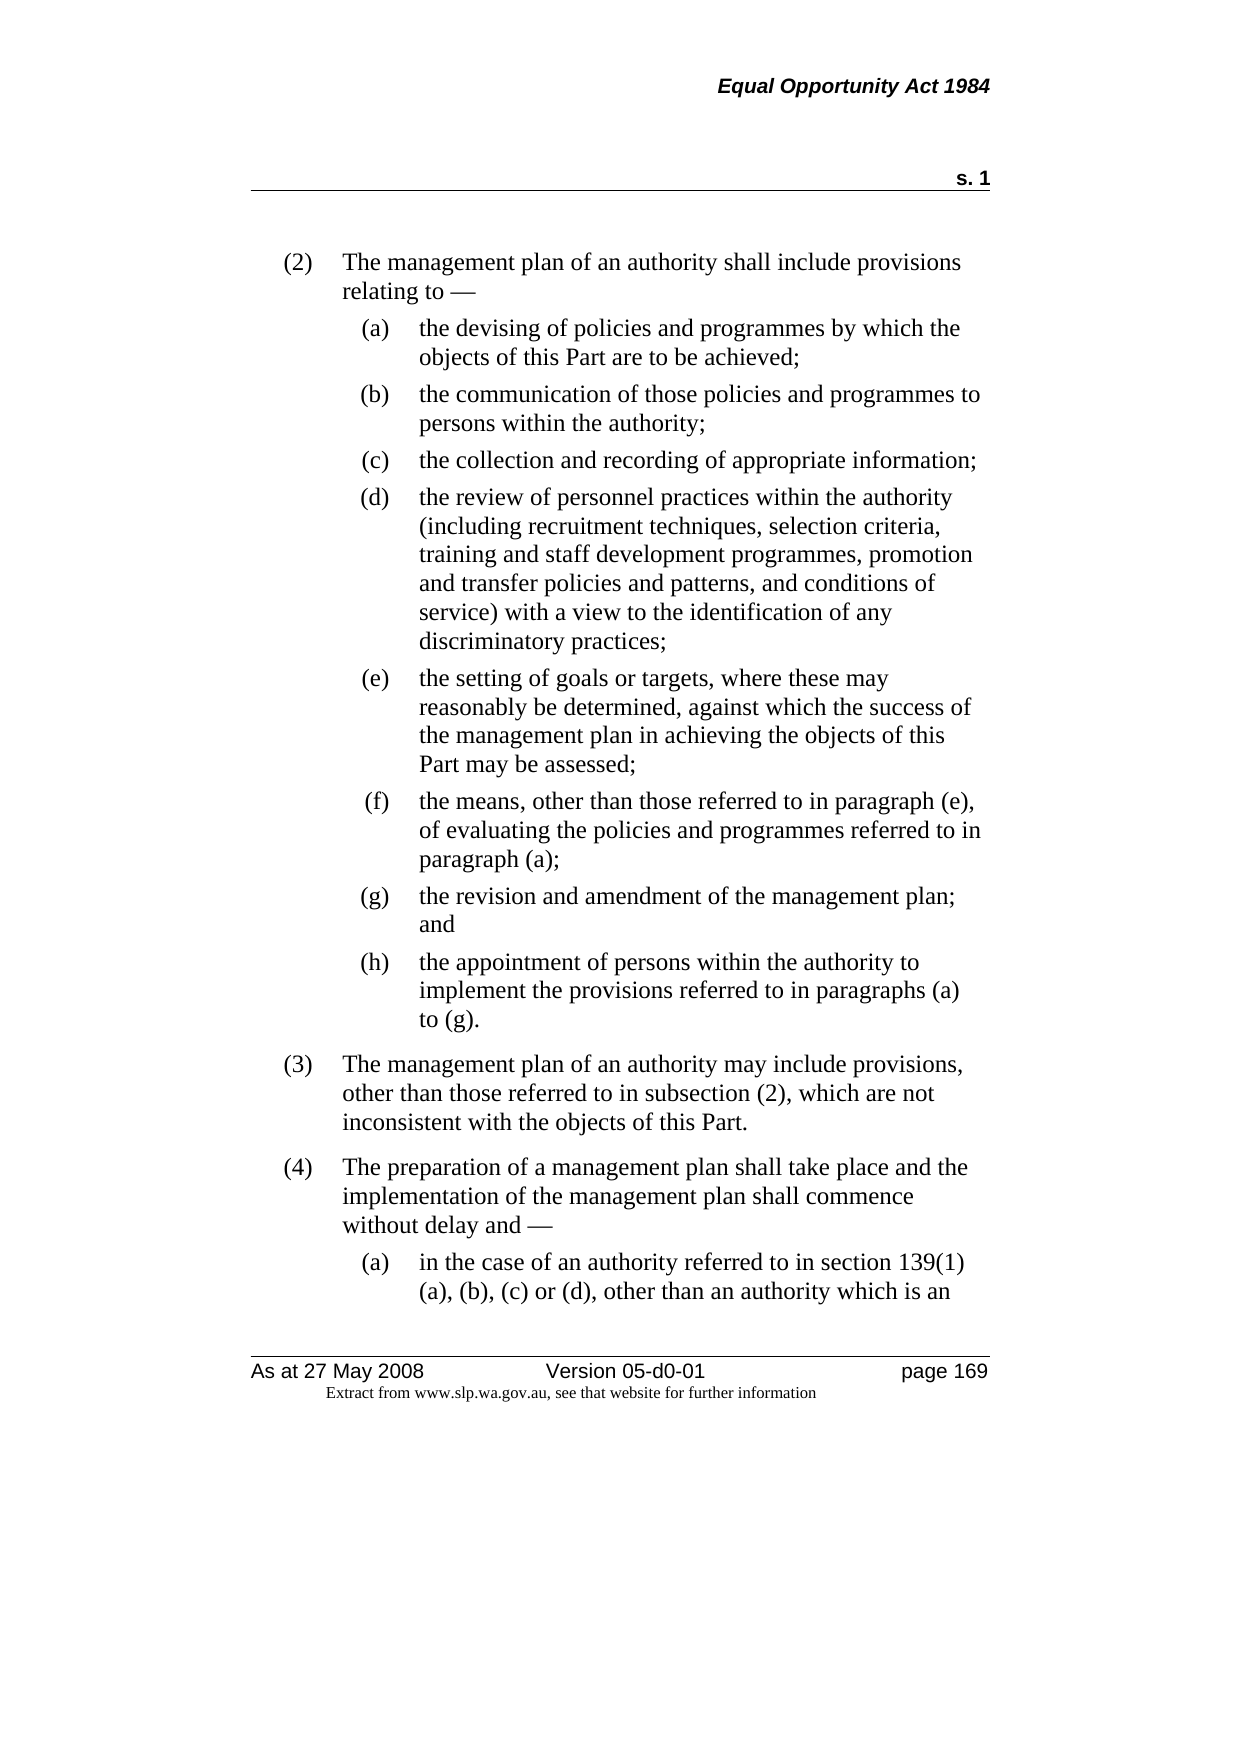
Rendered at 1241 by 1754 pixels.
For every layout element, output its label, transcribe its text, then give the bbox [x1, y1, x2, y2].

text (a) the devising of policies and programmes by which the objects of this Part are to be achieved; [251, 313, 990, 371]
text (b) the communication of those policies and programmes to persons within the authority; [251, 379, 990, 437]
text (d) the review of personnel practices within the authority (including recruitment techniques, selection criteria, training and staff development programmes, promotion and transfer policies and patterns, and conditions of service) with a view to the identification of any discriminatory practices; [251, 482, 990, 654]
text (g) the revision and amendment of the management plan; and [251, 881, 990, 938]
text (c) the collection and recording of appropriate information; [251, 445, 990, 474]
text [251, 1247, 990, 1304]
text (4) The preparation of a management plan shall take place and the implementation of the management plan shall commence without delay and — [251, 1152, 990, 1239]
text (3) The management plan of an authority may include provisions, other than those referred to in subsection (2), which are not inconsistent with the objects of this Part. [251, 1049, 990, 1136]
text (f) the means, other than those referred to in paragraph (e), of evaluating the policies and programmes referred to in paragraph (a); [251, 786, 990, 872]
text (h) the appointment of persons within the authority to implement the provisions referred to in paragraphs (a) to (g). [251, 947, 990, 1033]
text (e) the setting of goals or targets, where these may reasonably be determined, against which the success of the management plan in achieving the objects of this Part may be assessed; [251, 663, 990, 778]
text (2) The management plan of an authority shall include provisions relating to — [251, 247, 990, 305]
